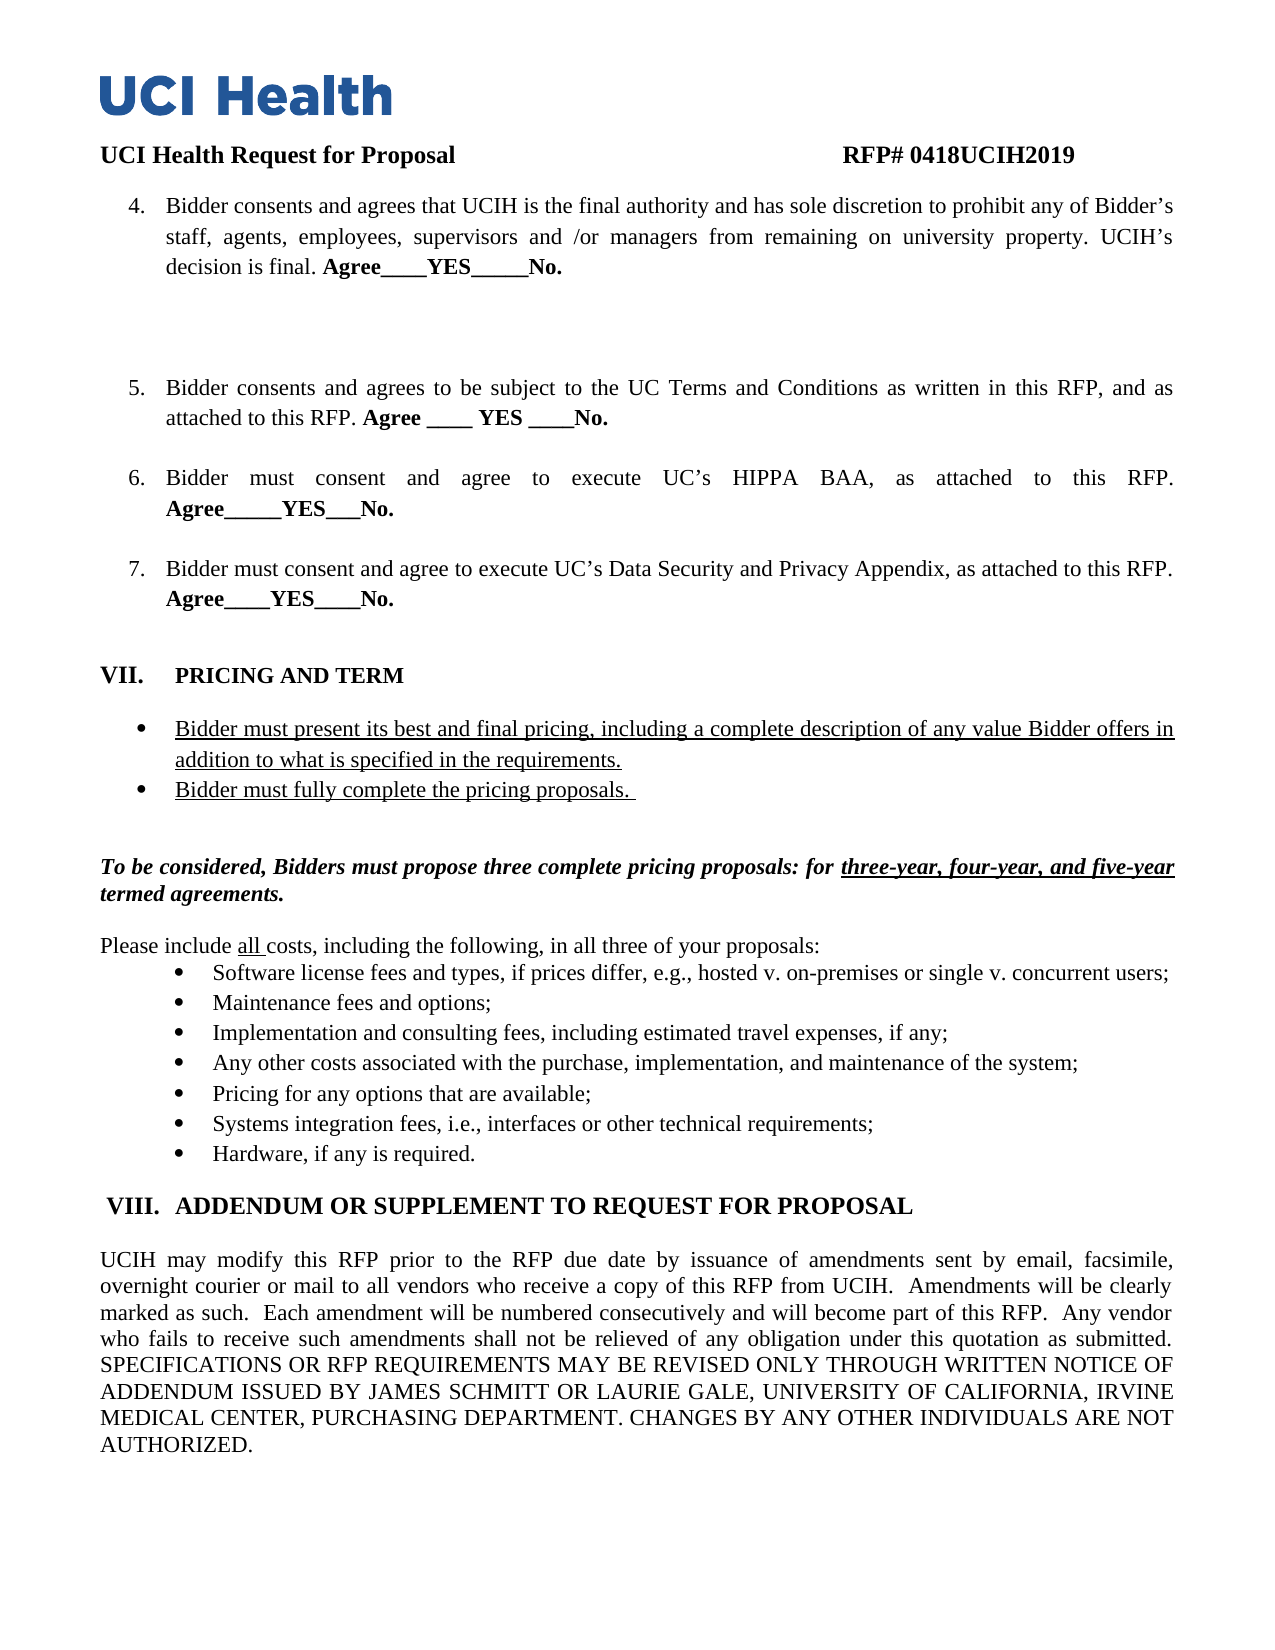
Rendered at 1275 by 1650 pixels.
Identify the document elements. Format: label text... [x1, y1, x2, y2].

list Any other costs associated with the purchase, implementation, and maintenance of the system; [175, 1049, 1175, 1076]
list Implementation and consulting fees, including estimated travel expenses, if any; [175, 1019, 1175, 1046]
text UCIH may modify this RFP prior to the RFP due date by issuance of amendments sent by email, facsimile, overnight courier or mail to all vendors who receive a copy of this RFP from UCIH. Amendments will be clearly marked as such. Each amendment will be numbered consecutively and will become part of this RFP. Any vendor who fails to receive such amendments shall not be relieved of any obligation under this quotation as submitted. SPECIFICATIONS OR RFP REQUIREMENTS MAY BE REVISED ONLY THROUGH WRITTEN NOTICE OF ADDENDUM ISSUED BY JAMES SCHMITT OR LAURIE GALE, UNIVERSITY OF CALIFORNIA, IRVINE MEDICAL CENTER, PURCHASING DEPARTMENT. CHANGES BY ANY OTHER INDIVIDUALS ARE NOT AUTHORIZED. [100, 1246, 1175, 1457]
text VII. PRICING AND TERM [100, 660, 1175, 689]
list Bidder must consent and agree to execute UC’s Data Security and Privacy Appendix, as attached to this RFP. Agree____YES____No. [128, 555, 1175, 612]
list Maintenance fees and options; [175, 989, 1175, 1015]
list Bidder must consent and agree to execute UC’s HIPPA BAA, as attached to this RFP. Agree_____YES___No. [128, 464, 1175, 521]
list Systems integration fees, i.e., interfaces or other technical requirements; [175, 1110, 1175, 1136]
list Bidder consents and agrees to be subject to the UC Terms and Conditions as written in this RFP, and as attached to this RFP. Agree ____ YES ____No. [128, 374, 1175, 430]
list Pricing for any options that are available; [175, 1079, 1175, 1106]
text VIII. ADDENDUM OR SUPPLEMENT TO REQUEST FOR PROPOSAL [100, 1191, 1175, 1220]
list Software license fees and types, if prices differ, e.g., hosted v. on-premises or single v. concurrent users; [175, 959, 1175, 985]
picture [100, 75, 392, 116]
list Bidder must present its best and final pricing, including a complete description of any value Bidder offers in addition to what is specified in the requirements. [137, 716, 1175, 772]
text To be considered, Bidders must propose three complete pricing proposals: for three-year, four-year, and five-year termed agreements. [100, 853, 1175, 906]
list Hardware, if any is required. [175, 1140, 1175, 1166]
text Please include all costs, including the following, in all three of your proposals: [100, 932, 1175, 959]
list Bidder must fully complete the pricing proposals. [137, 776, 1175, 802]
list Bidder consents and agrees that UCIH is the final authority and has sole discretion to prohibit any of Bidder’s staff, agents, employees, supervisors and /or managers from remaining on university property. UCIH’s decision is final. Agree____YES_____No. [128, 193, 1175, 279]
